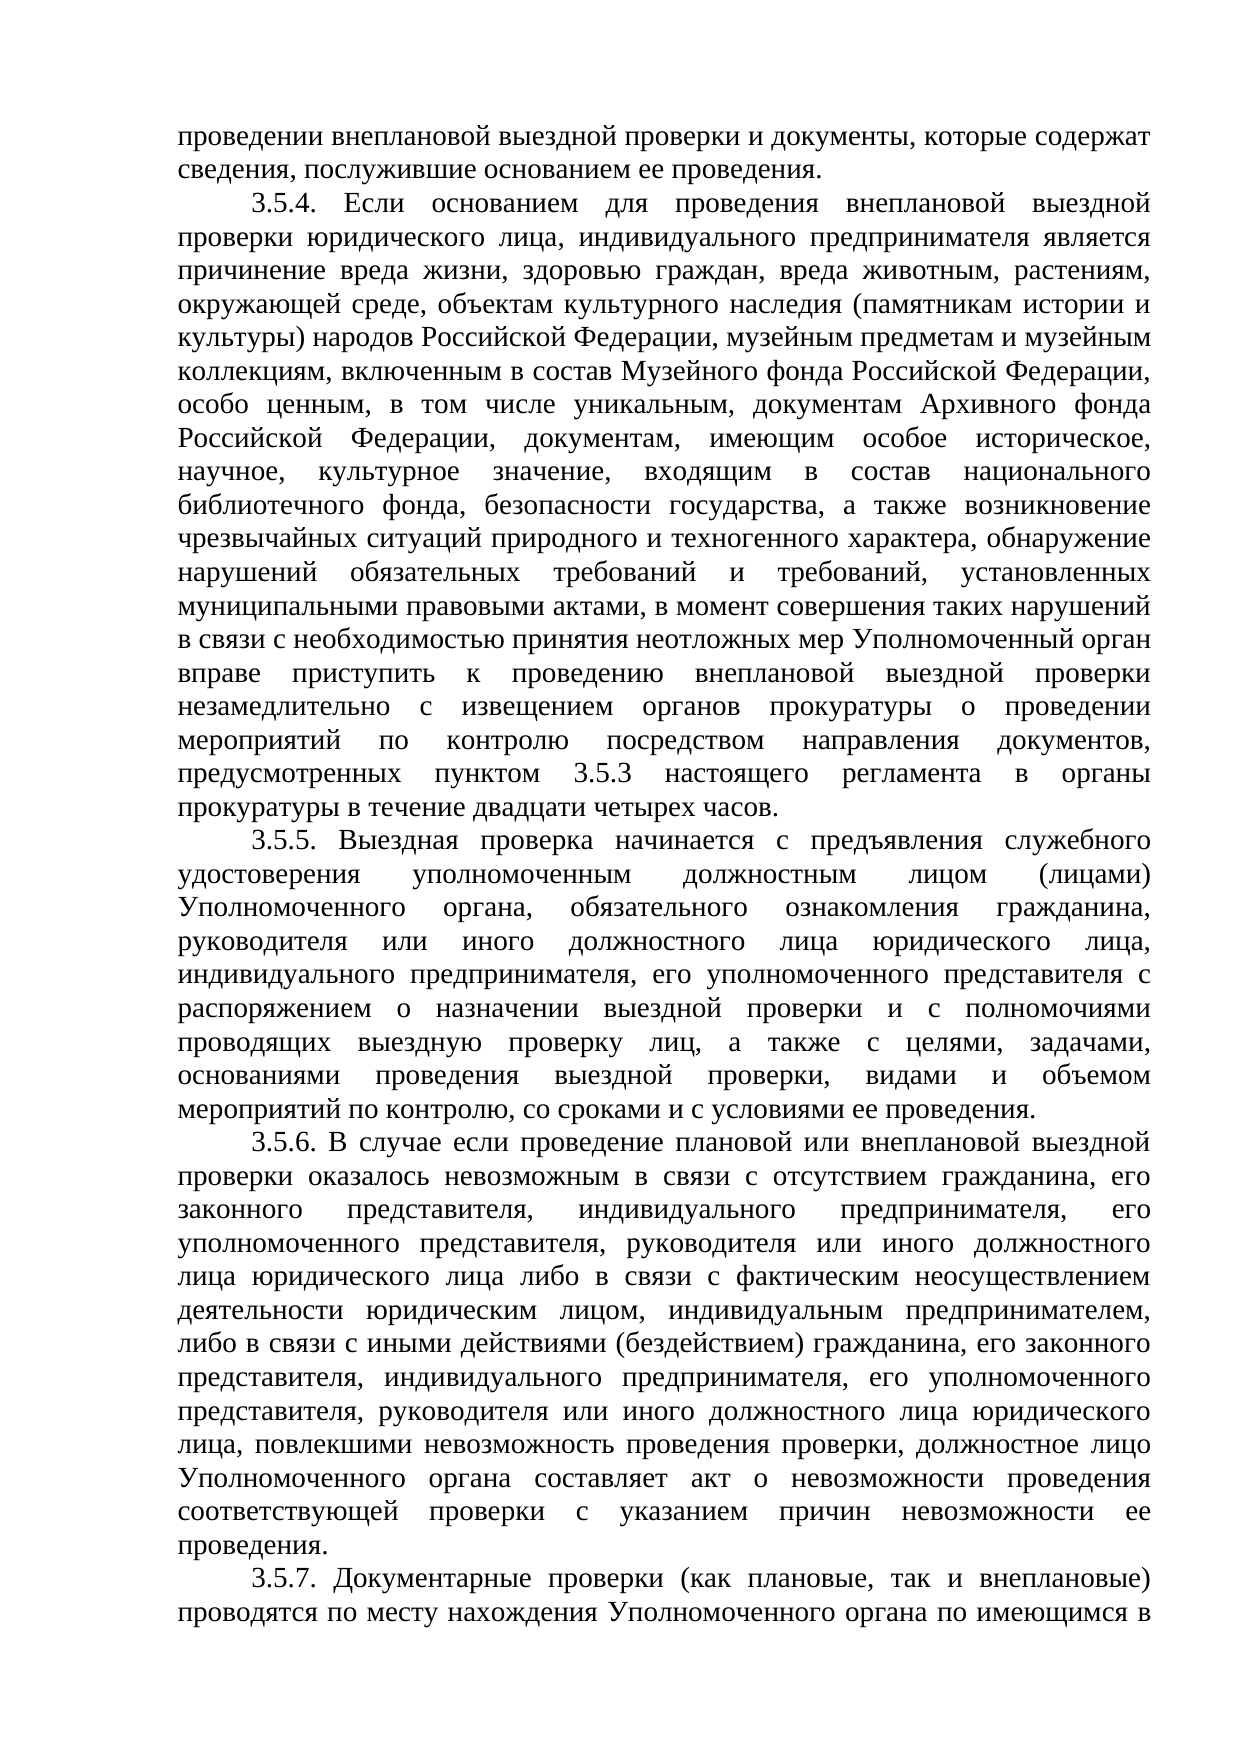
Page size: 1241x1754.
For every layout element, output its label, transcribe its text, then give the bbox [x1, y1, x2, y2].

text 3.5.4. Если основанием для проведения внеплановой выездной проверки юридического лица, индивидуального предпринимателя является причинение вреда жизни, здоровью граждан, вреда животным, растениям, окружающей среде, объектам культурного наследия (памятникам истории и культуры) народов Российской Федерации, музейным предметам и музейным коллекциям, включенным в состав Музейного фонда Российской Федерации, особо ценным, в том числе уникальным, документам Архивного фонда Российской Федерации, документам, имеющим особое историческое, научное, культурное значение, входящим в состав национального библиотечного фонда, безопасности государства, а также возникновение чрезвычайных ситуаций природного и техногенного характера, обнаружение нарушений обязательных требований и требований, установленных муниципальными правовыми актами, в момент совершения таких нарушений в связи с необходимостью принятия неотложных мер Уполномоченный орган вправе приступить к проведению внеплановой выездной проверки незамедлительно с извещением органов прокуратуры о проведении мероприятий по контролю посредством направления документов, предусмотренных пунктом 3.5.3 настоящего регламента в органы прокуратуры в течение двадцати четырех часов. [177, 185, 1152, 822]
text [177, 1560, 1152, 1627]
text 3.5.6. В случае если проведение плановой или внеплановой выездной проверки оказалось невозможным в связи с отсутствием гражданина, его законного представителя, индивидуального предпринимателя, его уполномоченного представителя, руководителя или иного должностного лица юридического лица либо в связи с фактическим неосуществлением деятельности юридическим лицом, индивидуальным предпринимателем, либо в связи с иными действиями (бездействием) гражданина, его законного представителя, индивидуального предпринимателя, его уполномоченного представителя, руководителя или иного должностного лица юридического лица, повлекшими невозможность проведения проверки, должностное лицо Уполномоченного органа составляет акт о невозможности проведения соответствующей проверки с указанием причин невозможности ее проведения. [177, 1124, 1152, 1560]
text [177, 118, 1152, 185]
text 3.5.5. Выездная проверка начинается с предъявления служебного удостоверения уполномоченным должностным лицом (лицами) Уполномоченного органа, обязательного ознакомления гражданина, руководителя или иного должностного лица юридического лица, индивидуального предпринимателя, его уполномоченного представителя с распоряжением о назначении выездной проверки и с полномочиями проводящих выездную проверку лиц, а также с целями, задачами, основаниями проведения выездной проверки, видами и объемом мероприятий по контролю, со сроками и с условиями ее проведения. [177, 822, 1152, 1124]
